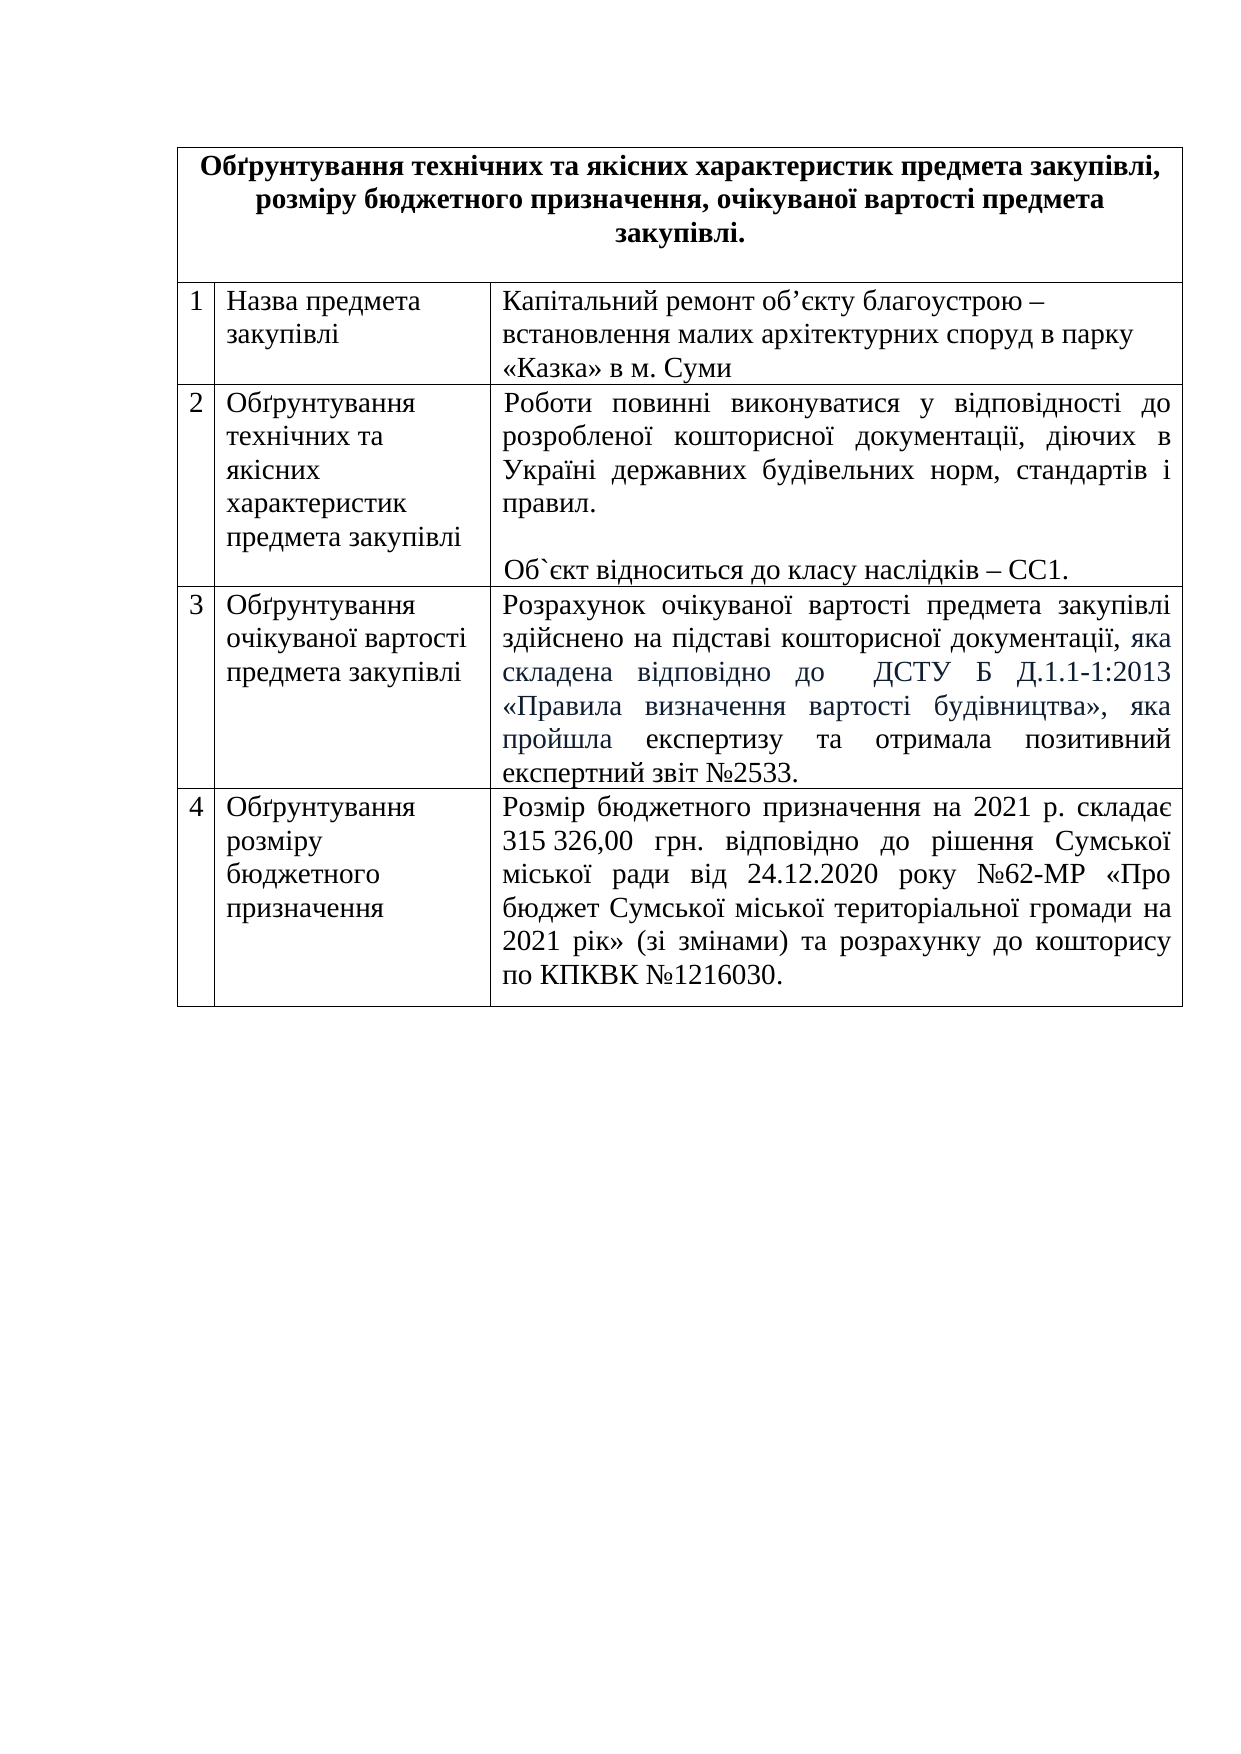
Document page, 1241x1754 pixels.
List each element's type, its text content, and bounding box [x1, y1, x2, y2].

table_cell 4 [178, 789, 214, 1006]
table_cell Обґрунтування технічних та якісних характеристик предмета закупівлі [215, 385, 490, 586]
table_cell 3 [178, 587, 214, 788]
table_header Обґрунтування технічних та якісних характеристик предмета закупівлі, розміру бюджетного призначення, очікуваної вартості предмета закупівлі. [178, 148, 1182, 282]
table_cell 2 [178, 385, 214, 586]
table_cell 1 [178, 283, 214, 384]
table_cell Капітальний ремонт об’єкту благоустрою – встановлення малих архітектурних споруд в парку «Казка» в м. Суми [491, 283, 1182, 384]
table_cell Розмір бюджетного призначення на 2021 р. cкладає 315 326,00 грн. відповідно до рішення Сумської міської ради від 24.12.2020 року №62-МР «Про бюджет Сумської міської територіальної громади на 2021 рік» (зі змінами) та розрахунку до кошторису по КПКВК №1216030. [491, 789, 1182, 1006]
table_cell Обґрунтування розміру бюджетного призначення [215, 789, 490, 1006]
table_cell Розрахунок очікуваної вартості предмета закупівлі здійснено на підставі кошторисної документації, яка складена відповідно до ДСТУ Б Д.1.1-1:2013 «Правила визначення вартості будівництва», яка пройшла експертизу та отримала позитивний експертний звіт №2533. [491, 587, 1182, 788]
table_cell Назва предмета закупівлі [215, 283, 490, 384]
table_cell Обґрунтування очікуваної вартості предмета закупівлі [215, 587, 490, 788]
table_cell Роботи повинні виконуватися у відповідності до розробленої кошторисної документації, діючих в Україні державних будівельних норм, стандартів і правил. Об`єкт відноситься до класу наслідків – СС1. [491, 385, 1182, 586]
